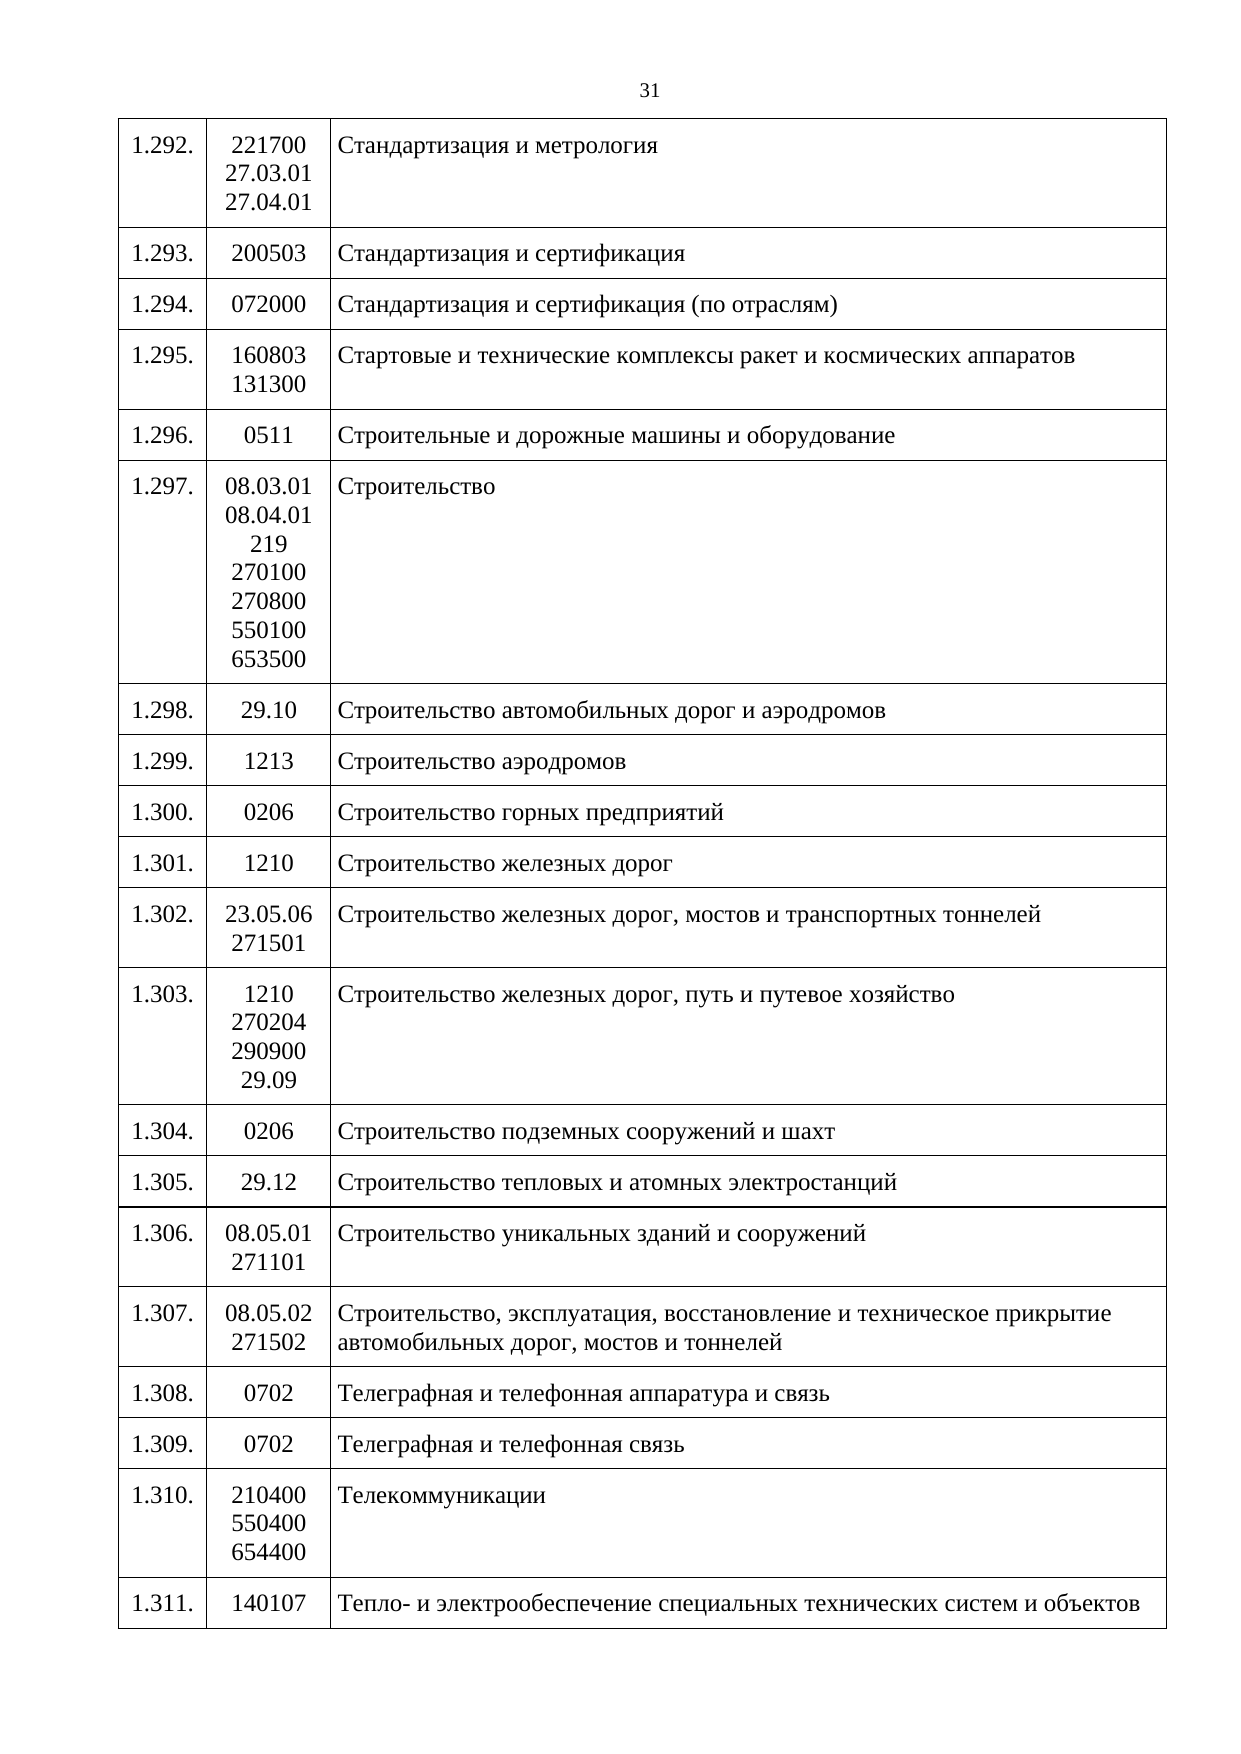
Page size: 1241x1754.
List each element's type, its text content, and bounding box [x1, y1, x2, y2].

table_cell 200503 [207, 228, 330, 278]
table_cell 1.297. [119, 461, 206, 683]
table_cell 1.300. [119, 786, 206, 836]
table_cell Строительство тепловых и атомных электростанций [331, 1156, 1166, 1206]
table_cell 08.05.01 271101 [207, 1208, 330, 1286]
table_cell Строительство автомобильных дорог и аэродромов [331, 684, 1166, 734]
table_cell 1210 [207, 837, 330, 887]
table_cell 1.294. [119, 279, 206, 329]
table_cell 1.299. [119, 735, 206, 785]
table_cell 221700 27.03.01 27.04.01 [207, 119, 330, 227]
table_cell 0206 [207, 786, 330, 836]
table_cell 1.309. [119, 1418, 206, 1468]
table_cell 1213 [207, 735, 330, 785]
table_cell 1.310. [119, 1469, 206, 1577]
table_cell Строительство подземных сооружений и шахт [331, 1105, 1166, 1155]
table_cell 0702 [207, 1367, 330, 1417]
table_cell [331, 1578, 1166, 1628]
table_cell Строительство уникальных зданий и сооружений [331, 1208, 1166, 1286]
table_cell Строительство железных дорог, путь и путевое хозяйство [331, 968, 1166, 1104]
table_cell Строительство горных предприятий [331, 786, 1166, 836]
table_cell 1.303. [119, 968, 206, 1104]
table_cell 1.298. [119, 684, 206, 734]
table_cell Стартовые и технические комплексы ракет и космических аппаратов [331, 330, 1166, 408]
table_cell Стандартизация и сертификация (по отраслям) [331, 279, 1166, 329]
table_cell 1210 270204 290900 29.09 [207, 968, 330, 1104]
table_cell Строительство железных дорог [331, 837, 1166, 887]
table_cell 1.301. [119, 837, 206, 887]
table_cell 1.295. [119, 330, 206, 408]
table_cell 29.10 [207, 684, 330, 734]
table_cell 210400 550400 654400 [207, 1469, 330, 1577]
table_cell 1.302. [119, 888, 206, 967]
table_cell Строительство железных дорог, мостов и транспортных тоннелей [331, 888, 1166, 967]
table_cell 140107 13.05.01 [207, 1578, 330, 1628]
table_cell 072000 [207, 279, 330, 329]
table_cell Строительные и дорожные машины и оборудование [331, 410, 1166, 459]
table_cell 1.311. [119, 1578, 206, 1628]
table_cell 0206 [207, 1105, 330, 1155]
table_cell 1.296. [119, 410, 206, 459]
table_cell Строительство [331, 461, 1166, 683]
table_cell 1.293. [119, 228, 206, 278]
table_cell Телеграфная и телефонная аппаратура и связь [331, 1367, 1166, 1417]
table_cell 08.03.01 08.04.01 219 270100 270800 550100 653500 [207, 461, 330, 683]
table_cell 29.12 [207, 1156, 330, 1206]
table_cell 23.05.06 271501 [207, 888, 330, 967]
table_cell 1.307. [119, 1287, 206, 1366]
table_cell Строительство аэродромов [331, 735, 1166, 785]
table_cell 1.292. [119, 119, 206, 227]
table_cell 160803 131300 [207, 330, 330, 408]
table_cell Строительство, эксплуатация, восстановление и техническое прикрытие автомобильных дорог, мостов и тоннелей [331, 1287, 1166, 1366]
table_cell 0702 [207, 1418, 330, 1468]
table_cell Телекоммуникации [331, 1469, 1166, 1577]
table_cell Стандартизация и сертификация [331, 228, 1166, 278]
table_cell 0511 [207, 410, 330, 459]
table_cell 1.306. [119, 1208, 206, 1286]
table_cell Телеграфная и телефонная связь [331, 1418, 1166, 1468]
table_cell 1.305. [119, 1156, 206, 1206]
table_cell 1.308. [119, 1367, 206, 1417]
table_cell Стандартизация и метрология [331, 119, 1166, 227]
table_cell 08.05.02 271502 [207, 1287, 330, 1366]
table_cell 1.304. [119, 1105, 206, 1155]
